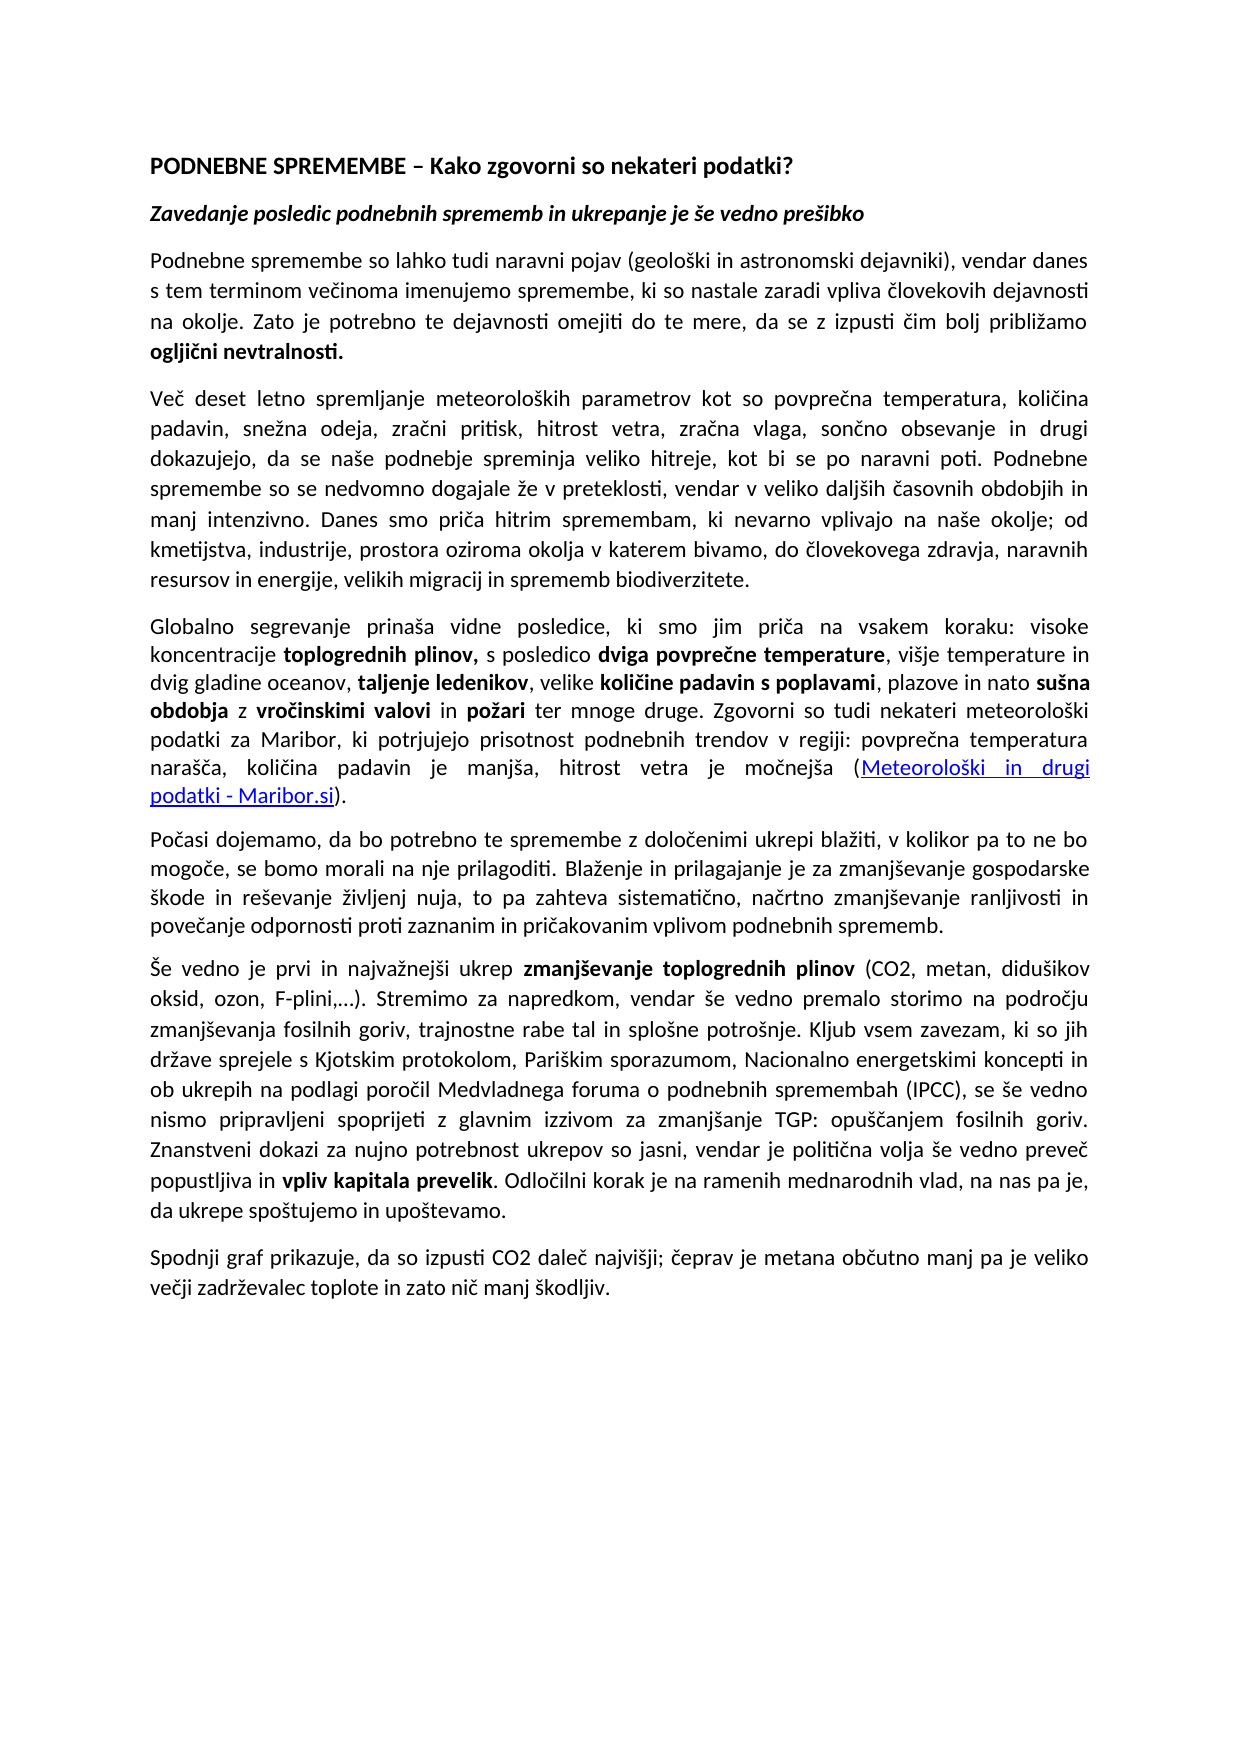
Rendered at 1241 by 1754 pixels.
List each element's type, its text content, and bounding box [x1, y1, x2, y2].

text Še vedno je prvi in najvažnejši ukrep zmanjševanje toplogrednih plinov (CO2, metan, didušikov oksid, ozon, F-plini,…). Stremimo za napredkom, vendar še vedno premalo storimo na področju zmanjševanja fosilnih goriv, trajnostne rabe tal in splošne potrošnje. Kljub vsem zavezam, ki so jih države sprejele s Kjotskim protokolom, Pariškim sporazumom, Nacionalno energetskimi koncepti in ob ukrepih na podlagi poročil Medvladnega foruma o podnebnih spremembah (IPCC), se še vedno nismo pripravljeni spoprijeti z glavnim izzivom za zmanjšanje TGP: opuščanjem fosilnih goriv. Znanstveni dokazi za nujno potrebnost ukrepov so jasni, vendar je politična volja še vedno preveč popustljiva in vpliv kapitala prevelik. Odločilni korak je na ramenih mednarodnih vlad, na nas pa je, da ukrepe spoštujemo in upoštevamo. [150, 954, 1090, 1224]
text Podnebne spremembe so lahko tudi naravni pojav (geološki in astronomski dejavniki), vendar danes s tem terminom večinoma imenujemo spremembe, ki so nastale zaradi vpliva človekovih dejavnosti na okolje. Zato je potrebno te dejavnosti omejiti do te mere, da se z izpusti čim bolj približamo ogljični nevtralnosti. [150, 246, 1090, 365]
text Počasi dojemamo, da bo potrebno te spremembe z določenimi ukrepi blažiti, v kolikor pa to ne bo mogoče, se bomo morali na nje prilagoditi. Blaženje in prilagajanje je za zmanjševanje gospodarske škode in reševanje življenj nuja, to pa zahteva sistematično, načrtno zmanjševanje ranljivosti in povečanje odpornosti proti zaznanim in pričakovanim vplivom podnebnih sprememb. [150, 824, 1090, 939]
text Več deset letno spremljanje meteoroloških parametrov kot so povprečna temperatura, količina padavin, snežna odeja, zračni pritisk, hitrost vetra, zračna vlaga, sončno obsevanje in drugi dokazujejo, da se naše podnebje spreminja veliko hitreje, kot bi se po naravni poti. Podnebne spremembe so se nedvomno dogajale že v preteklosti, vendar v veliko daljših časovnih obdobjih in manj intenzivno. Danes smo priča hitrim spremembam, ki nevarno vplivajo na naše okolje; od kmetijstva, industrije, prostora oziroma okolja v katerem bivamo, do človekovega zdravja, naravnih resursov in energije, velikih migracij in sprememb biodiverzitete. [150, 384, 1090, 593]
text Zavedanje posledic podnebnih sprememb in ukrepanje je še vedno prešibko [150, 199, 1090, 228]
text Globalno segrevanje prinaša vidne posledice, ki smo jim priča na vsakem koraku: visoke koncentracije toplogrednih plinov, s posledico dviga povprečne temperature, višje temperature in dvig gladine oceanov, taljenje ledenikov, velike količine padavin s poplavami, plazove in nato sušna obdobja z vročinskimi valovi in požari ter mnoge druge. Zgovorni so tudi nekateri meteorološki podatki za Maribor, ki potrjujejo prisotnost podnebnih trendov v regiji: povprečna temperatura narašča, količina padavin je manjša, hitrost vetra je močnejša (Meteorološki in drugi podatki - Maribor.si). [150, 612, 1090, 809]
text PODNEBNE SPREMEMBE – Kako zgovorni so nekateri podatki? [150, 150, 1090, 181]
text Spodnji graf prikazuje, da so izpusti CO2 daleč najvišji; čeprav je metana občutno manj pa je veliko večji zadrževalec toplote in zato nič manj škodljiv. [150, 1243, 1090, 1301]
